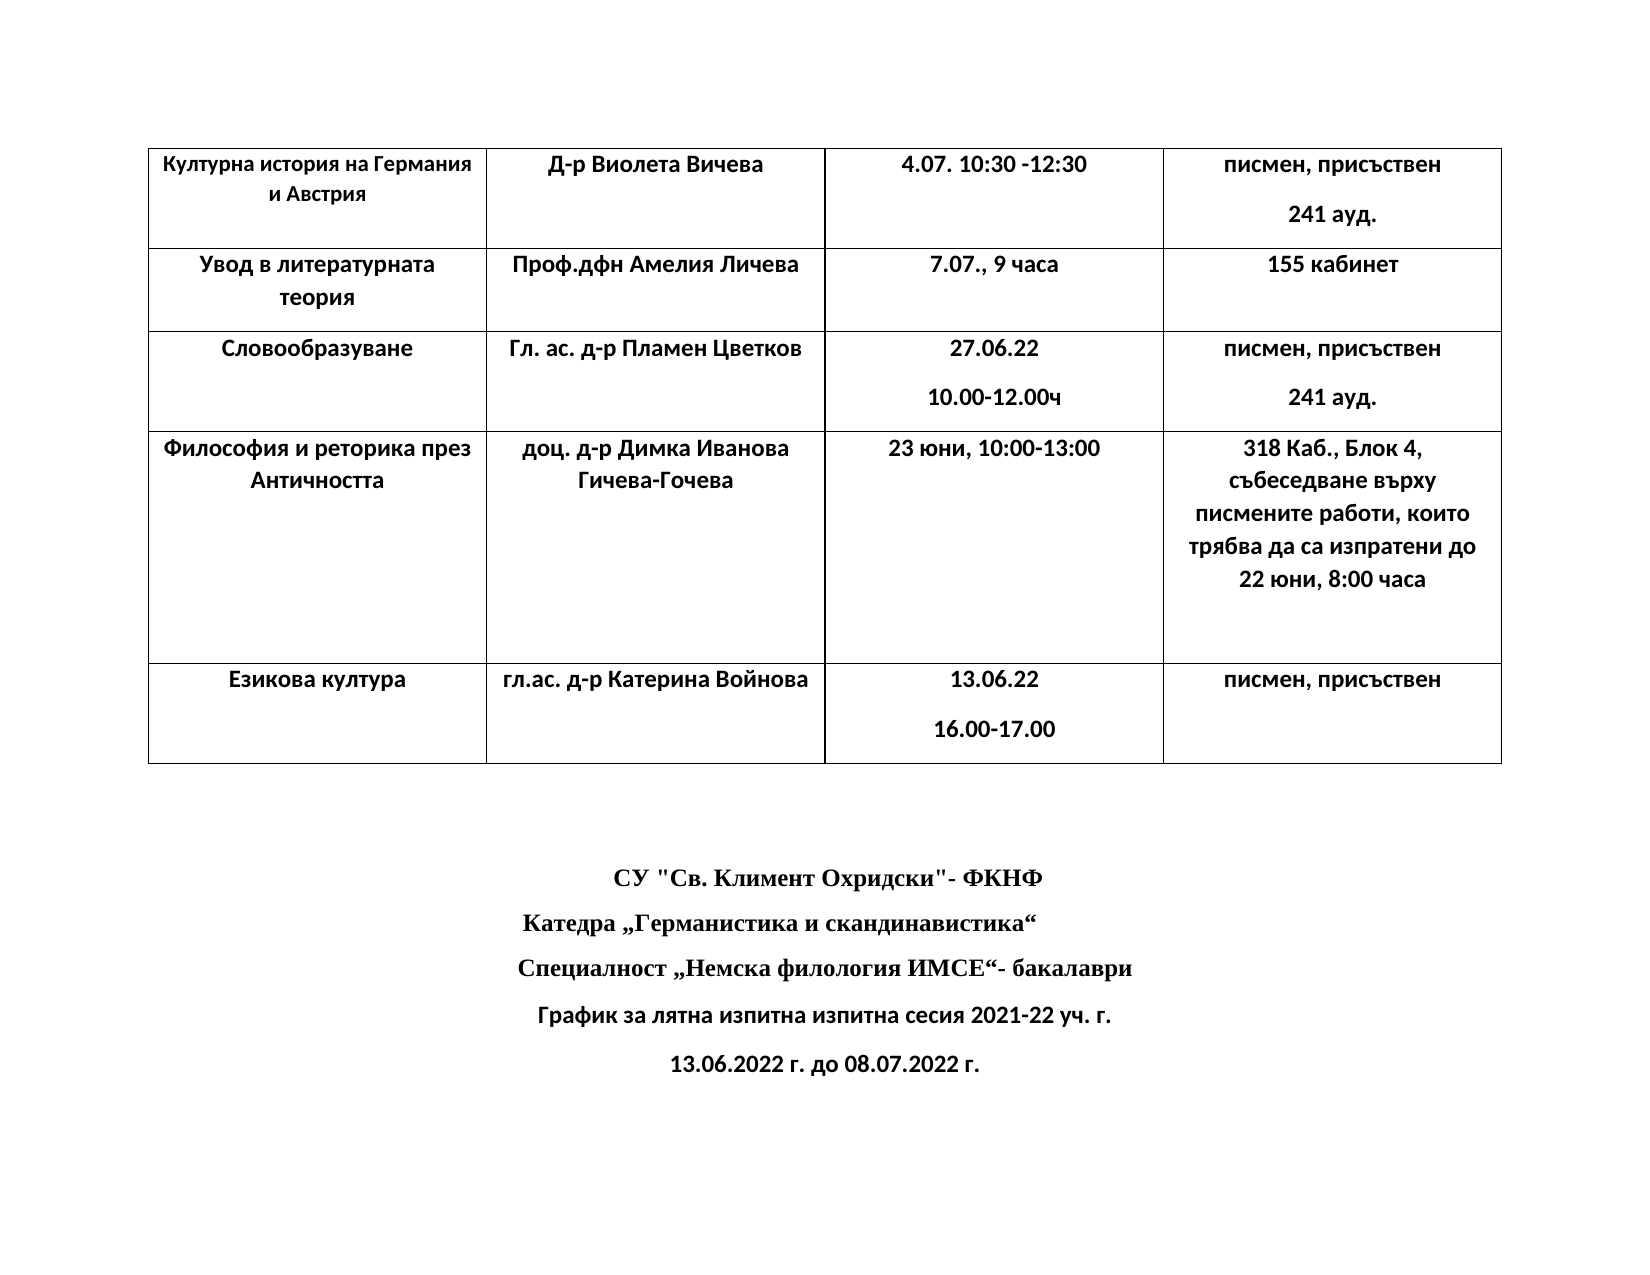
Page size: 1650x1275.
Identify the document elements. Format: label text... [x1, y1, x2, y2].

table_cell Словообразуване [149, 332, 486, 431]
text СУ "Св. Климент Охридски"- ФКНФ [148, 863, 1502, 891]
table_cell Езикова култура [149, 664, 486, 762]
table_cell гл.ас. д-р Катерина Войнова [487, 664, 824, 762]
table_cell Философия и реторика през Античността [149, 432, 486, 662]
table_cell Гл. ас. д-р Пламен Цветков [487, 332, 824, 431]
table_cell 13.06.22 16.00-17.00 [826, 664, 1163, 762]
table_cell 23 юни, 10:00-13:00 [826, 432, 1163, 662]
table_cell 27.06.22 10.00-12.00ч [826, 332, 1163, 431]
table_cell доц. д-р Димка Иванова Гичева-Гочева [487, 432, 824, 662]
table_cell Проф.дфн Амелия Личева [487, 249, 824, 331]
table_cell 318 Каб., Блок 4, събеседване върху писмените работи, които трябва да са изпратени до 22 юни, 8:00 часа [1164, 432, 1501, 662]
table_cell Увод в литературната теория [149, 249, 486, 331]
text Специалност „Немска филология ИМСЕ“- бакалаври [148, 953, 1502, 982]
table_cell Културна история на Германия и Австрия [149, 149, 486, 247]
table_cell писмен, присъствен 241 ауд. [1164, 149, 1501, 247]
table_cell 155 кабинет [1164, 249, 1501, 331]
table_cell 4.07. 10:30 -12:30 [826, 149, 1163, 247]
text График за лятна изпитна изпитна сесия 2021-22 уч. г. [148, 999, 1502, 1029]
table_cell Д-р Виолета Вичева [487, 149, 824, 247]
table_cell писмен, присъствен [1164, 664, 1501, 762]
text 13.06.2022 г. до 08.07.2022 г. [148, 1048, 1502, 1079]
text Катедра „Германистика и скандинавистика“ [523, 908, 1502, 937]
table_cell 7.07., 9 часа [826, 249, 1163, 331]
table_cell писмен, присъствен 241 ауд. [1164, 332, 1501, 431]
